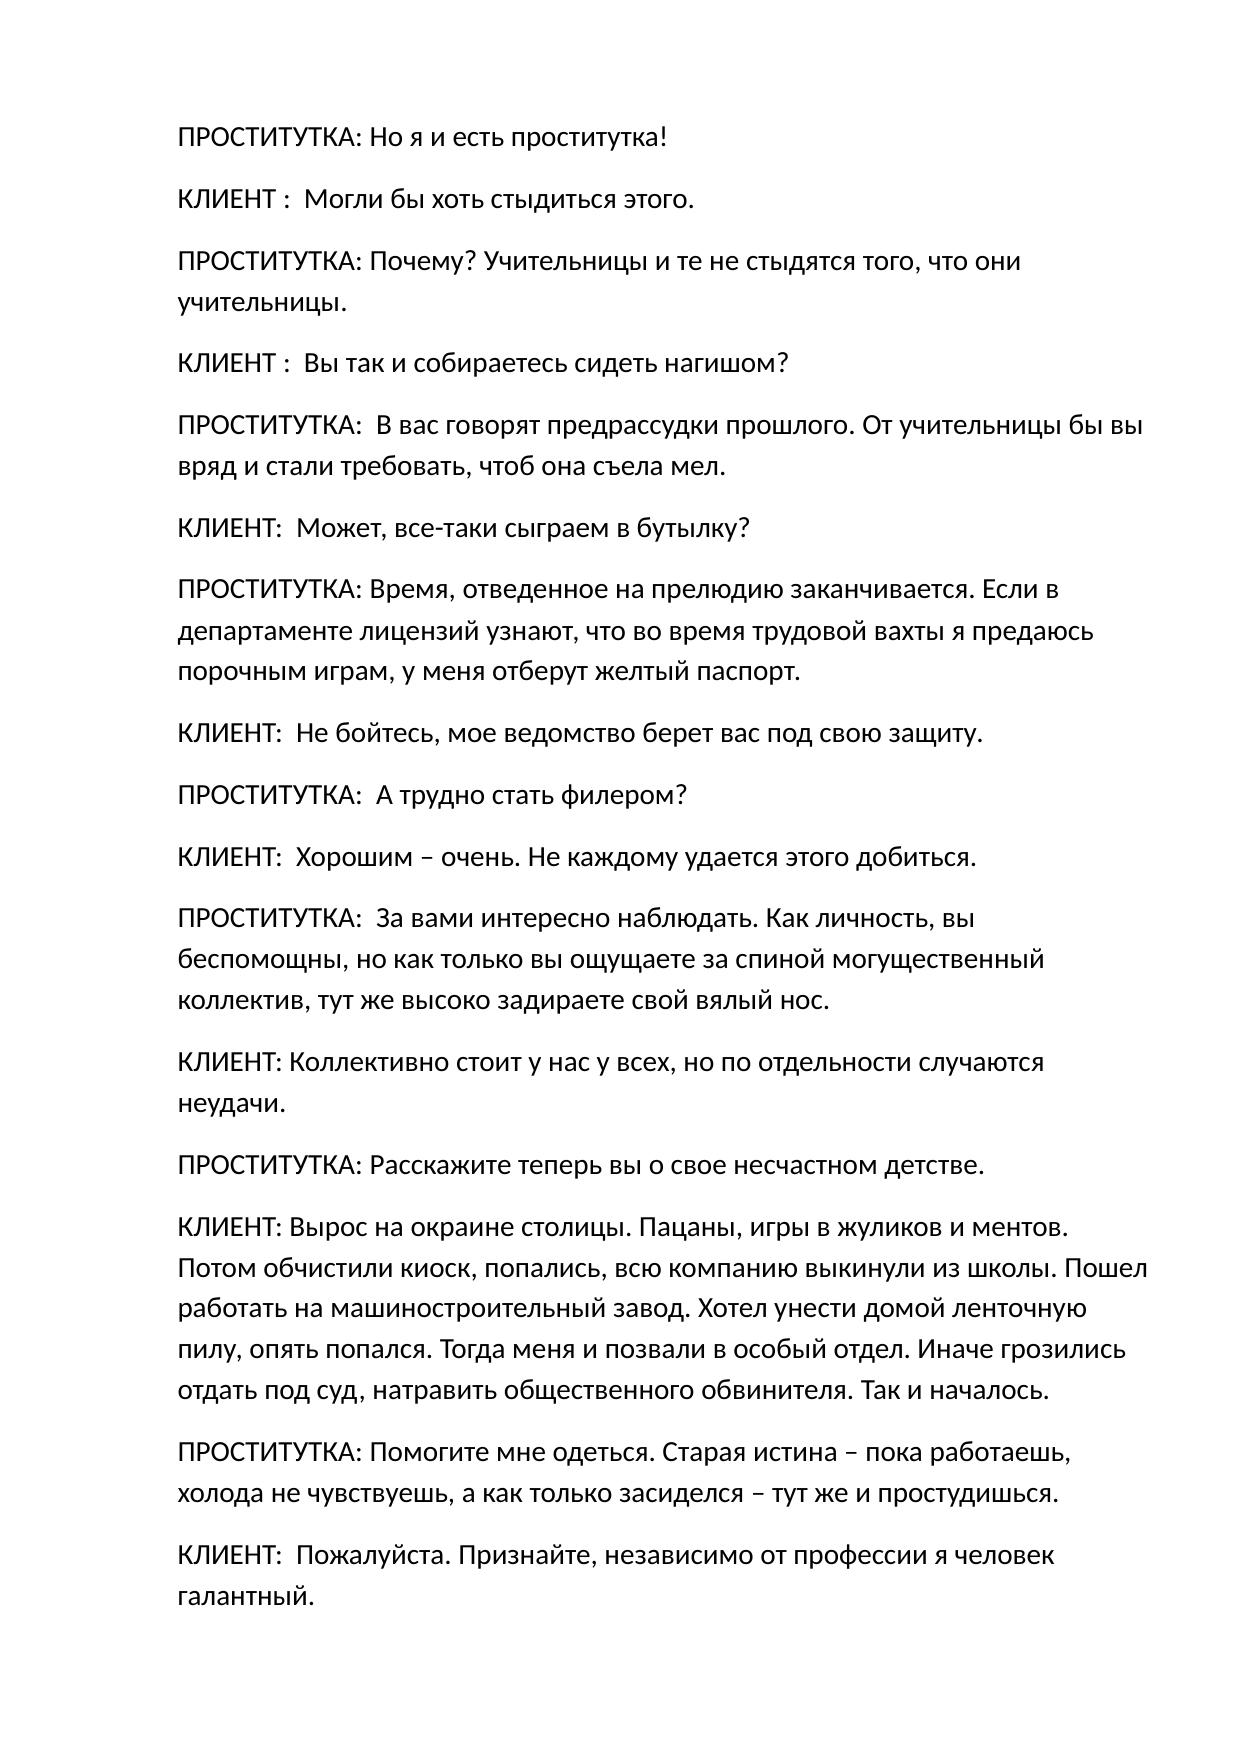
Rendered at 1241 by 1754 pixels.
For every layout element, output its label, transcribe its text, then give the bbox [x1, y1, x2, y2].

text ПРОСТИТУТКА: А трудно стать филером? [177, 776, 1152, 812]
text КЛИЕНТ: Пожалуйста. Признайте, независимо от профессии я человек галантный. [177, 1536, 1152, 1612]
text КЛИЕНТ: Не бойтесь, мое ведомство берет вас под свою защиту. [177, 714, 1152, 750]
text КЛИЕНТ : Вы так и собираетесь сидеть нагишом? [177, 344, 1152, 380]
text ПРОСТИТУТКА: Расскажите теперь вы о свое несчастном детстве. [177, 1146, 1152, 1182]
text КЛИЕНТ: Вырос на окраине столицы. Пацаны, игры в жуликов и ментов. Потом обчистили киоск, попались, всю компанию выкинули из школы. Пошел работать на машиностроительный завод. Хотел унести домой ленточную пилу, опять попался. Тогда меня и позвали в особый отдел. Иначе грозились отдать под суд, натравить общественного обвинителя. Так и началось. [177, 1208, 1152, 1407]
text ПРОСТИТУТКА: Почему? Учительницы и те не стыдятся того, что они учительницы. [177, 242, 1152, 318]
text КЛИЕНТ: Может, все-таки сыграем в бутылку? [177, 509, 1152, 544]
text ПРОСТИТУТКА: Помогите мне одеться. Старая истина – пока работаешь, холода не чувствуешь, а как только засиделся – тут же и простудишься. [177, 1433, 1152, 1510]
text ПРОСТИТУТКА: За вами интересно наблюдать. Как личность, вы беспомощны, но как только вы ощущаете за спиной могущественный коллектив, тут же высоко задираете свой вялый нос. [177, 899, 1152, 1017]
text КЛИЕНТ: Хорошим – очень. Не каждому удается этого добиться. [177, 838, 1152, 873]
text ПРОСТИТУТКА: В вас говорят предрассудки прошлого. От учительницы бы вы вряд и стали требовать, чтоб она съела мел. [177, 406, 1152, 483]
text ПРОСТИТУТКА: Время, отведенное на прелюдию заканчивается. Если в департаменте лицензий узнают, что во время трудовой вахты я предаюсь порочным играм, у меня отберут желтый паспорт. [177, 571, 1152, 688]
text КЛИЕНТ: Коллективно стоит у нас у всех, но по отдельности случаются неудачи. [177, 1043, 1152, 1120]
text КЛИЕНТ : Могли бы хоть стыдиться этого. [177, 180, 1152, 216]
text ПРОСТИТУТКА: Но я и есть проститутка! [177, 118, 1152, 154]
